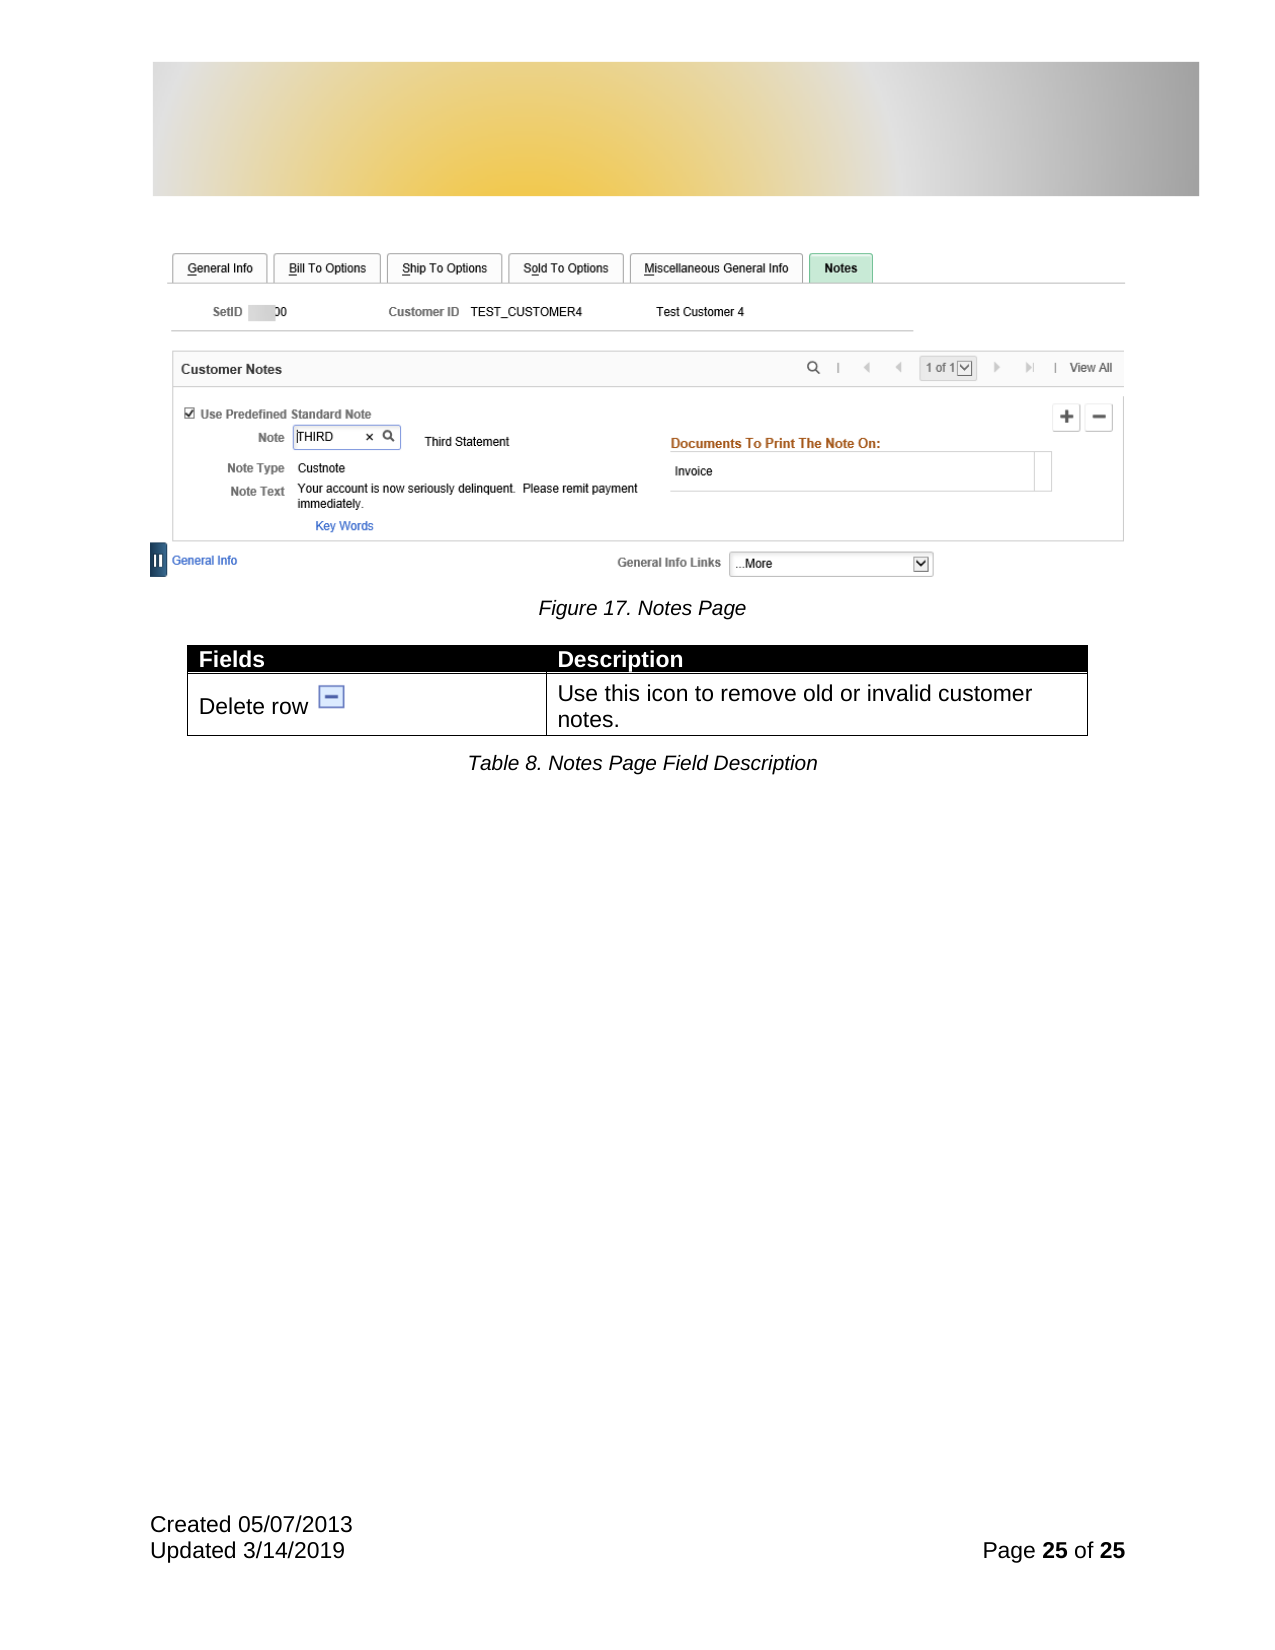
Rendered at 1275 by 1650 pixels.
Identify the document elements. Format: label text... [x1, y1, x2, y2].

table_cell Use this icon to remove old or invalid customer notes. [547, 674, 1087, 734]
picture [150, 239, 1125, 582]
text Figure 17. Notes Page [150, 596, 1125, 620]
table_header Description [547, 646, 1087, 672]
table_header Fields [188, 646, 546, 672]
text Table 8. Notes Page Field Description [150, 751, 1125, 774]
table_cell Delete row [188, 674, 546, 734]
picture [314, 679, 348, 715]
